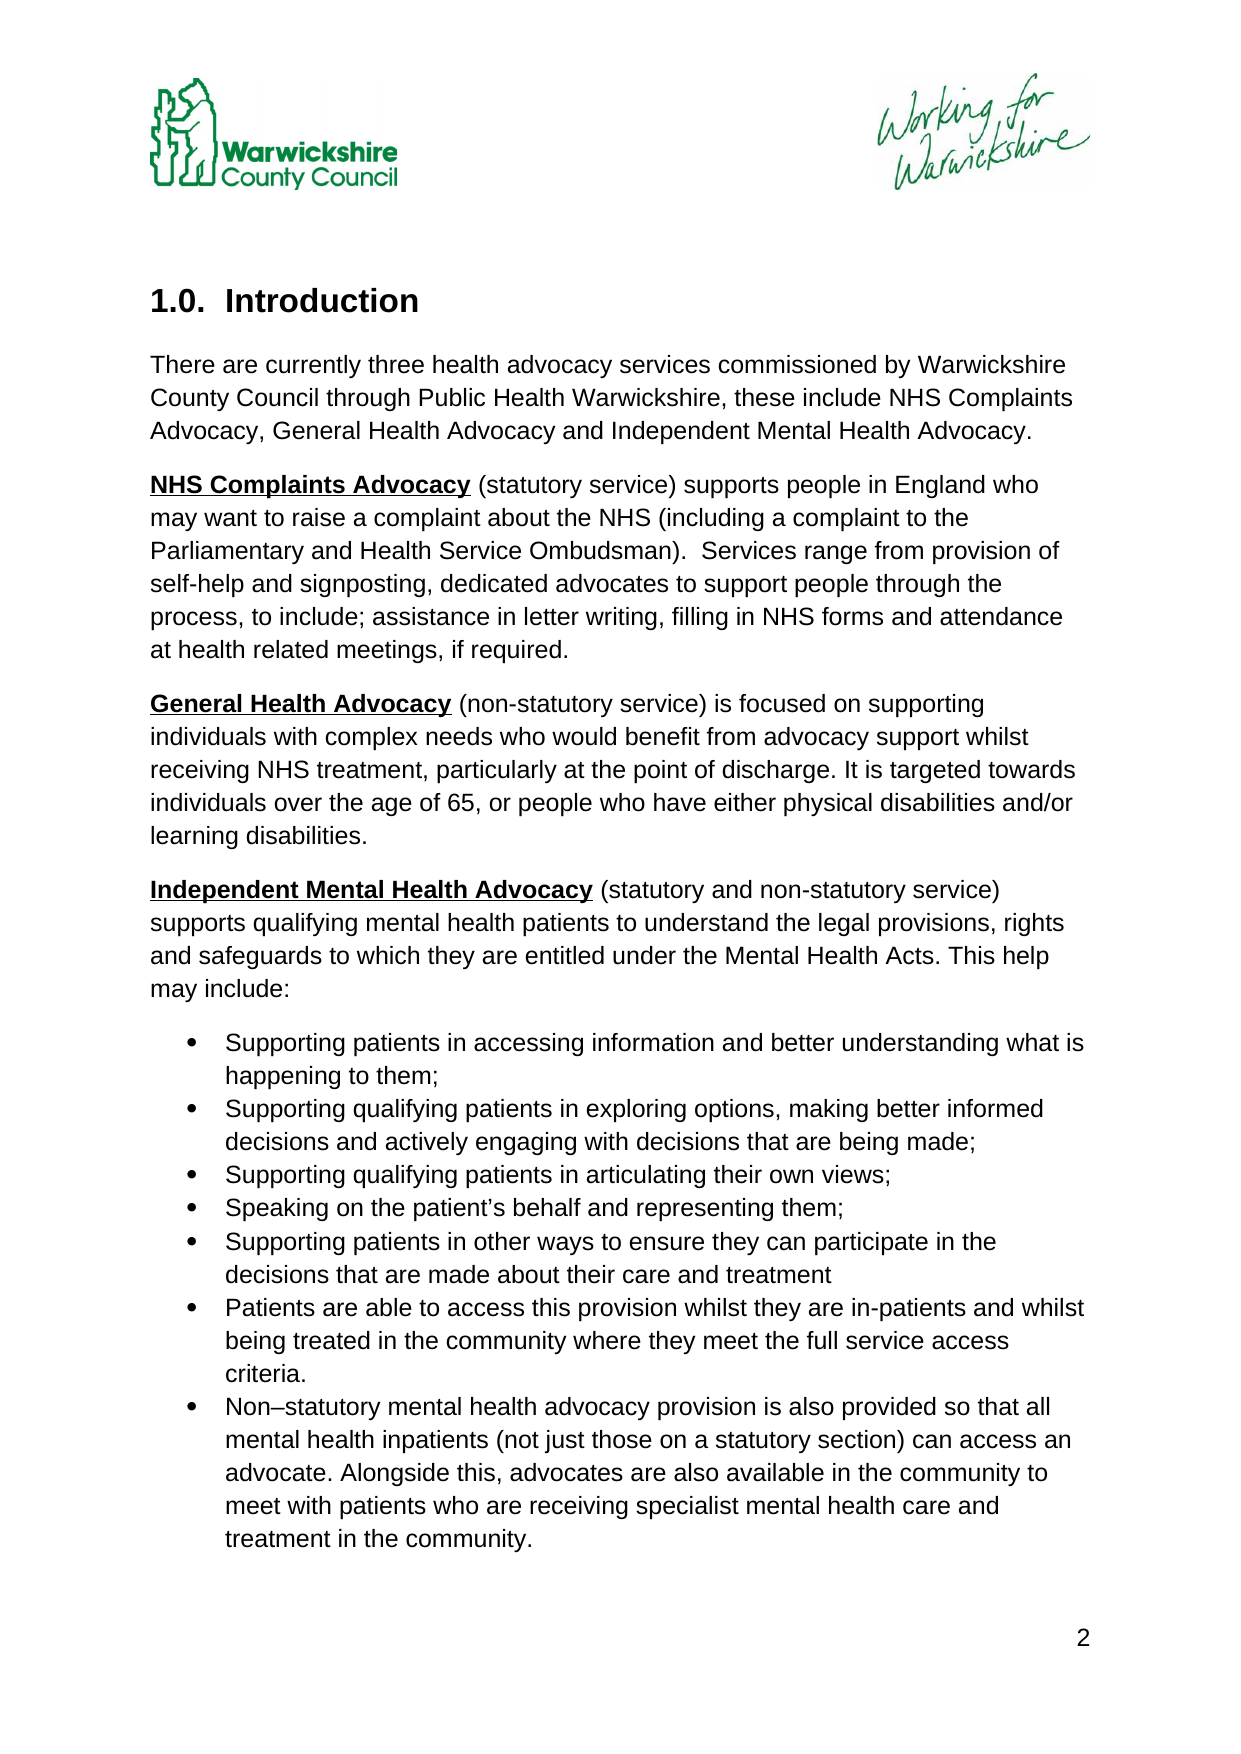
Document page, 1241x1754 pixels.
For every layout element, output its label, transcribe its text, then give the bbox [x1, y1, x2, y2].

list Non–statutory mental health advocacy provision is also provided so that all mental health inpatients (not just those on a statutory section) can access an advocate. Alongside this, advocates are also available in the community to meet with patients who are receiving specialist mental health care and treatment in the community. [187, 1392, 1090, 1553]
text General Health Advocacy (non-statutory service) is focused on supporting individuals with complex needs who would benefit from advocacy support whilst receiving NHS treatment, particularly at the point of discharge. It is targeted towards individuals over the age of 65, or people who have either physical disabilities and/or learning disabilities. [150, 689, 1090, 850]
list Patients are able to access this provision whilst they are in-patients and whilst being treated in the community where they meet the full service access criteria. [187, 1293, 1090, 1388]
list Supporting patients in other ways to ensure they can participate in the decisions that are made about their care and treatment [187, 1227, 1090, 1288]
list Speaking on the patient’s behalf and representing them; [187, 1193, 1090, 1222]
list Supporting patients in accessing information and better understanding what is happening to them; [187, 1028, 1090, 1090]
list Supporting qualifying patients in articulating their own views; [187, 1160, 1090, 1189]
picture [150, 78, 398, 190]
text Independent Mental Health Advocacy (statutory and non-statutory service) supports qualifying mental health patients to understand the legal provisions, rights and safeguards to which they are entitled under the Mental Health Acts. This help may include: [150, 875, 1090, 1003]
text NHS Complaints Advocacy (statutory service) supports people in England who may want to raise a complaint about the NHS (including a complaint to the Parliamentary and Health Service Ombudsman). Services range from provision of self-help and signposting, dedicated advocates to support people through the process, to include; assistance in letter writing, filling in NHS forms and attendance at health related meetings, if required. [150, 470, 1090, 664]
picture [877, 73, 1091, 190]
text There are currently three health advocacy services commissioned by Warwickshire County Council through Public Health Warwickshire, these include NHS Complaints Advocacy, General Health Advocacy and Independent Mental Health Advocacy. [150, 350, 1090, 445]
subtitle Introduction [150, 281, 1090, 319]
list Supporting qualifying patients in exploring options, making better informed decisions and actively engaging with decisions that are being made; [187, 1094, 1090, 1156]
